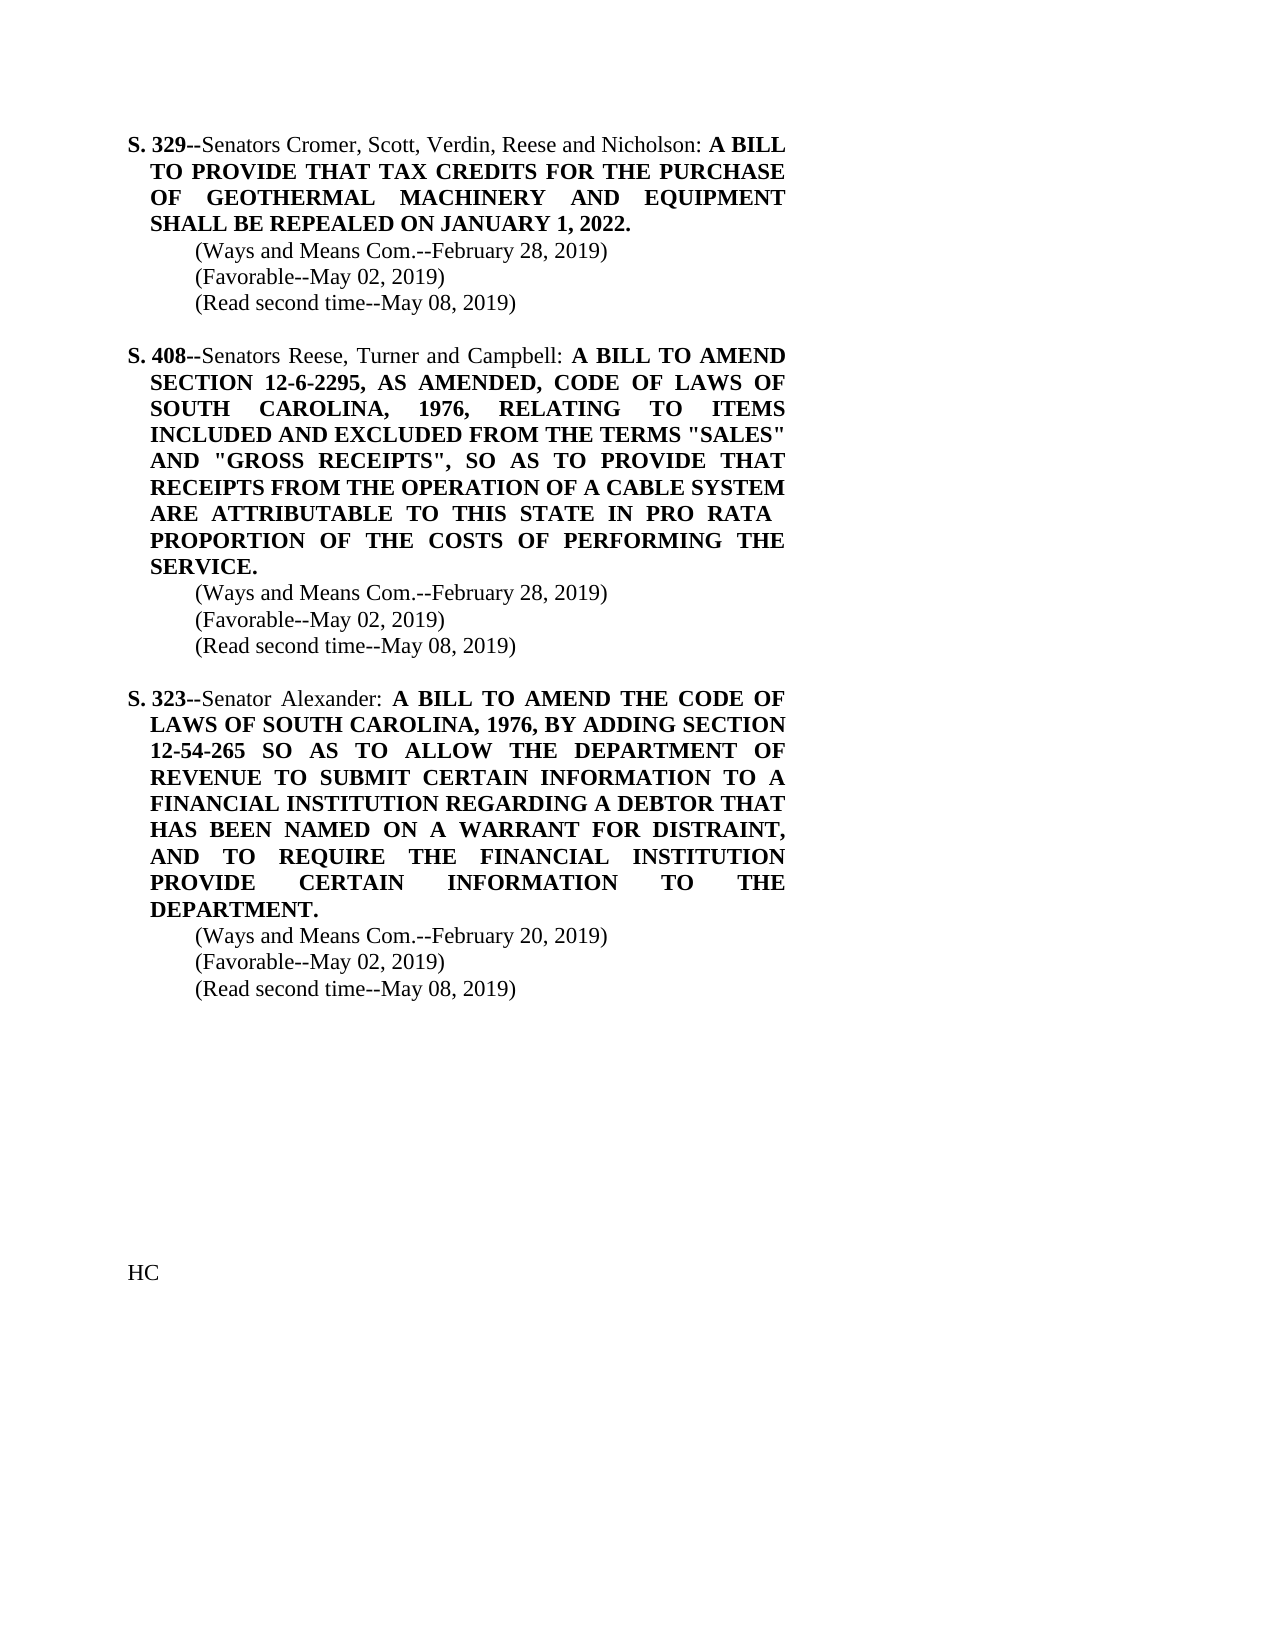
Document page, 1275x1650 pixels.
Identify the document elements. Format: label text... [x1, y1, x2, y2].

text S. 323--Senator Alexander: A BILL TO AMEND THE CODE OF LAWS OF SOUTH CAROLINA, 1976, BY ADDING SECTION 12-54-265 SO AS TO ALLOW THE DEPARTMENT OF REVENUE TO SUBMIT CERTAIN INFORMATION TO A FINANCIAL INSTITUTION REGARDING A DEBTOR THAT HAS BEEN NAMED ON A WARRANT FOR DISTRAINT, AND TO REQUIRE THE FINANCIAL INSTITUTION PROVIDE CERTAIN INFORMATION TO THE DEPARTMENT. [127, 685, 786, 922]
text (Read second time--May 08, 2019) [195, 975, 786, 1001]
text (Ways and Means Com.--February 20, 2019) [195, 922, 786, 948]
text (Favorable--May 02, 2019) [195, 948, 786, 975]
text (Favorable--May 02, 2019) [195, 263, 786, 289]
text (Ways and Means Com.--February 28, 2019) [195, 579, 786, 606]
text S. 408--Senators Reese, Turner and Campbell: A BILL TO AMEND SECTION 12-6-2295, AS AMENDED, CODE OF LAWS OF SOUTH CAROLINA, 1976, RELATING TO ITEMS INCLUDED AND EXCLUDED FROM THE TERMS "SALES" AND "GROSS RECEIPTS", SO AS TO PROVIDE THAT RECEIPTS FROM THE OPERATION OF A CABLE SYSTEM ARE ATTRIBUTABLE TO THIS STATE IN PRO RATA PROPORTION OF THE COSTS OF PERFORMING THE SERVICE. [127, 342, 786, 579]
text (Ways and Means Com.--February 28, 2019) [195, 237, 786, 263]
text S. 329--Senators Cromer, Scott, Verdin, Reese and Nicholson: A BILL TO PROVIDE THAT TAX CREDITS FOR THE PURCHASE OF GEOTHERMAL MACHINERY AND EQUIPMENT SHALL BE REPEALED ON JANUARY 1, 2022. [127, 131, 786, 237]
text (Favorable--May 02, 2019) [195, 606, 786, 632]
text (Read second time--May 08, 2019) [195, 632, 786, 658]
text (Read second time--May 08, 2019) [195, 289, 786, 316]
